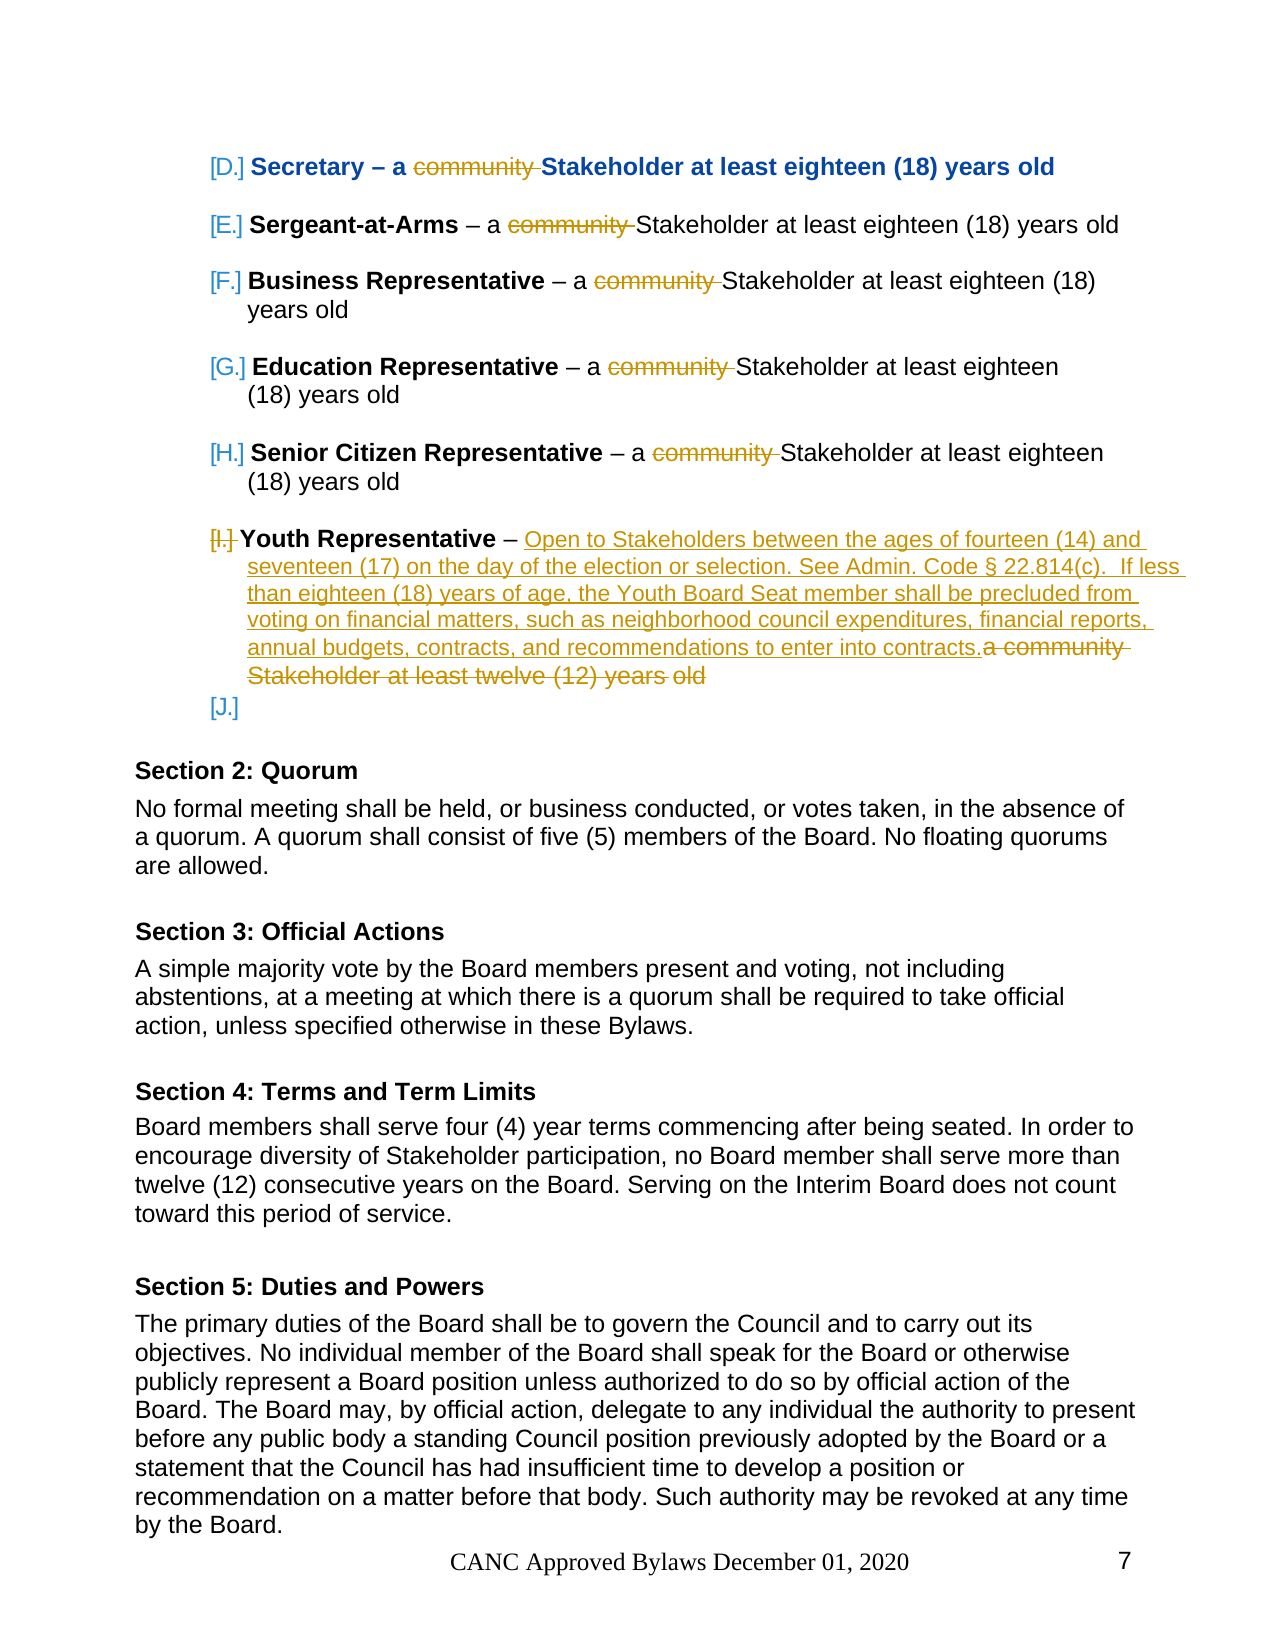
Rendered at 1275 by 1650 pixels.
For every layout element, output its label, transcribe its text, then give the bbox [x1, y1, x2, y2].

text Board members shall serve four (4) year terms commencing after being seated. In order to encourage diversity of Stakeholder participation, no Board member shall serve more than twelve (12) consecutive years on the Board. Serving on the Interim Board does not count toward this period of service. [134, 1112, 1137, 1227]
subtitle Section 5: Duties and Powers [134, 1272, 1187, 1301]
list Business Representative – a Stakeholder at least eighteen (18) years old [209, 267, 1096, 324]
list Senior Citizen Representative – a Stakeholder at least eighteen [209, 438, 1187, 467]
text (18) years old [247, 467, 1187, 496]
text A simple majority vote by the Board members present and voting, not including abstentions, at a meeting at which there is a quorum shall be required to take official action, unless specified otherwise in these Bylaws. [134, 954, 1068, 1040]
subtitle Section 3: Official Actions [135, 917, 1187, 946]
picture [1113, 1545, 1147, 1578]
subtitle Section 4: Terms and Term Limits [135, 1077, 1187, 1106]
picture [447, 1546, 889, 1579]
text No formal meeting shall be held, or business conducted, or votes taken, in the absence of a quorum. A quorum shall consist of five (5) members of the Board. No floating quorums are allowed. [134, 794, 1128, 880]
subtitle Section 2: Quorum [134, 756, 1187, 785]
list Secretary – a Stakeholder at least eighteen (18) years old [209, 152, 1187, 181]
list Education Representative – a Stakeholder at least eighteen (18) years old [209, 353, 1106, 409]
text The primary duties of the Board shall be to govern the Council and to carry out its objectives. No individual member of the Board shall speak for the Board or otherwise publicly represent a Board position unless authorized to do so by official action of the Board. The Board may, by official action, delegate to any individual the authority to present before any public body a standing Council position previously adopted by the Board or a statement that the Council has had insufficient time to develop a position or recommendation on a matter before that body. Such authority may be revoked at any time by the Board. [134, 1309, 1139, 1539]
list Sergeant-at-Arms – a Stakeholder at least eighteen (18) years old [209, 209, 1187, 238]
list Youth Representative – [209, 524, 1187, 690]
